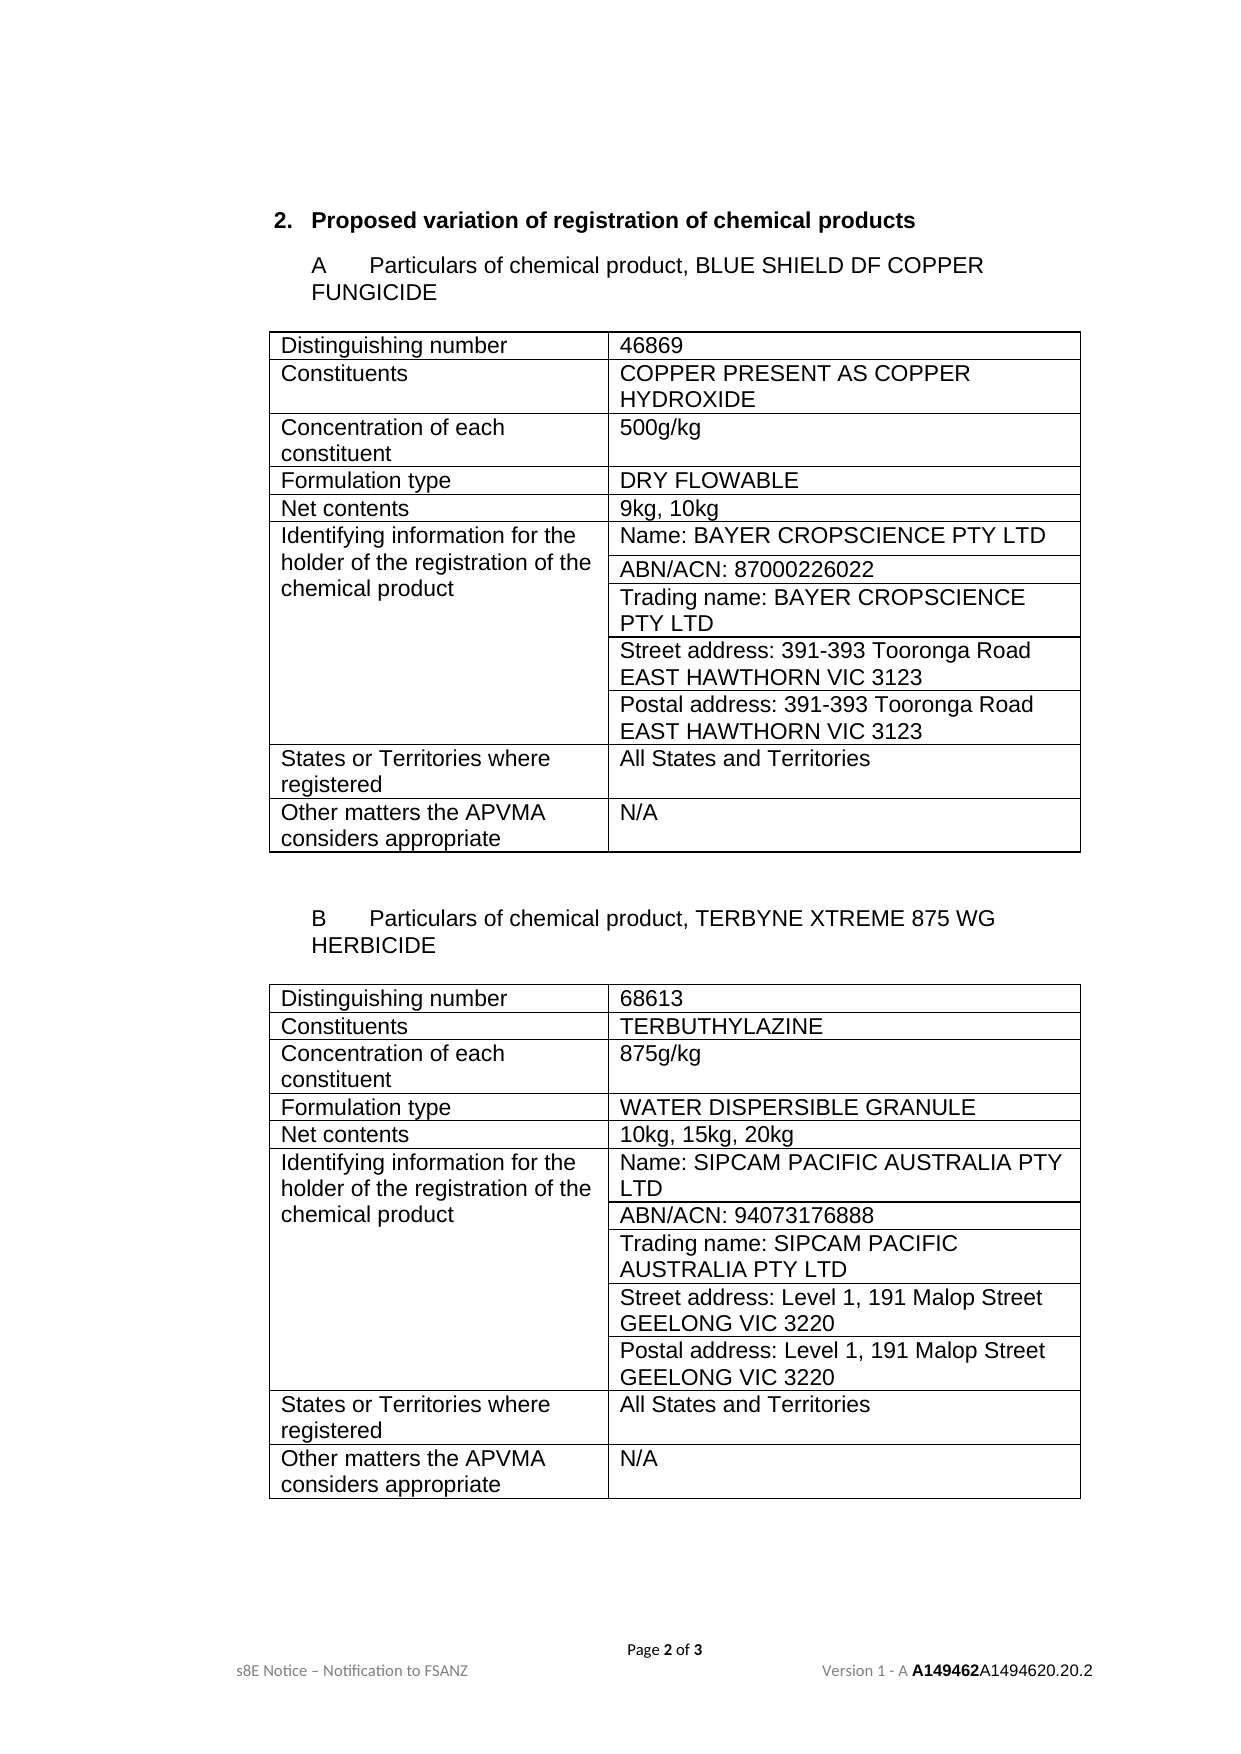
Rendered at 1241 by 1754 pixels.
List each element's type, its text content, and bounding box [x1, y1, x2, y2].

table_cell Postal address: Level 1, 191 Malop Street GEELONG VIC 3220 [609, 1337, 1080, 1390]
table_cell 500g/kg [609, 414, 1080, 466]
table_cell N/A [609, 799, 1080, 851]
table_header Distinguishing number [270, 985, 608, 1012]
table_cell Trading name: BAYER CROPSCIENCE PTY LTD [609, 584, 1080, 636]
table_cell Street address: Level 1, 191 Malop Street GEELONG VIC 3220 [609, 1284, 1080, 1336]
table_cell Constituents [270, 1013, 608, 1039]
table_cell TERBUTHYLAZINE [609, 1013, 1080, 1039]
table_cell ABN/ACN: 87000226022 [609, 556, 1080, 583]
table_cell ABN/ACN: 94073176888 [609, 1203, 1080, 1229]
table_cell Name: BAYER CROPSCIENCE PTY LTD [609, 522, 1080, 555]
table_cell States or Territories where registered [270, 745, 608, 798]
table_cell All States and Territories [609, 1391, 1080, 1444]
table_cell DRY FLOWABLE [609, 467, 1080, 494]
table_cell Other matters the APVMA considers appropriate [270, 799, 608, 851]
table_cell WATER DISPERSIBLE GRANULE [609, 1094, 1080, 1120]
table_cell Net contents [270, 1121, 608, 1148]
table_cell Identifying information for the holder of the registration of the chemical product [270, 1149, 608, 1390]
table_cell 9kg, 10kg [609, 495, 1080, 521]
table_cell All States and Territories [609, 745, 1080, 798]
list B Particulars of chemical product, TERBYNE XTREME 875 WG HERBICIDE [311, 905, 1092, 958]
table_header 68613 [609, 985, 1080, 1012]
table_cell Identifying information for the holder of the registration of the chemical product [270, 522, 608, 744]
table_header 46869 [609, 333, 1080, 359]
table_cell Name: SIPCAM PACIFIC AUSTRALIA PTY LTD [609, 1149, 1080, 1201]
table_cell Net contents [270, 495, 608, 521]
table_cell N/A [609, 1445, 1080, 1497]
table_cell Concentration of each constituent [270, 1040, 608, 1093]
table_cell Street address: 391-393 Tooronga Road EAST HAWTHORN VIC 3123 [609, 638, 1080, 690]
table_cell Other matters the APVMA considers appropriate [270, 1445, 608, 1497]
table_cell COPPER PRESENT AS COPPER HYDROXIDE [609, 360, 1080, 412]
table_cell Formulation type [270, 1094, 608, 1120]
table_cell Trading name: SIPCAM PACIFIC AUSTRALIA PTY LTD [609, 1230, 1080, 1282]
table_cell Concentration of each constituent [270, 414, 608, 466]
table_cell Formulation type [270, 467, 608, 494]
table_cell Constituents [270, 360, 608, 412]
table_header Distinguishing number [270, 333, 608, 359]
table_cell 875g/kg [609, 1040, 1080, 1093]
table_cell 10kg, 15kg, 20kg [609, 1121, 1080, 1148]
table_cell States or Territories where registered [270, 1391, 608, 1444]
list A Particulars of chemical product, BLUE SHIELD DF COPPER FUNGICIDE [311, 252, 1092, 305]
table_cell Postal address: 391-393 Tooronga Road EAST HAWTHORN VIC 3123 [609, 691, 1080, 744]
list Proposed variation of registration of chemical products [274, 207, 1092, 233]
